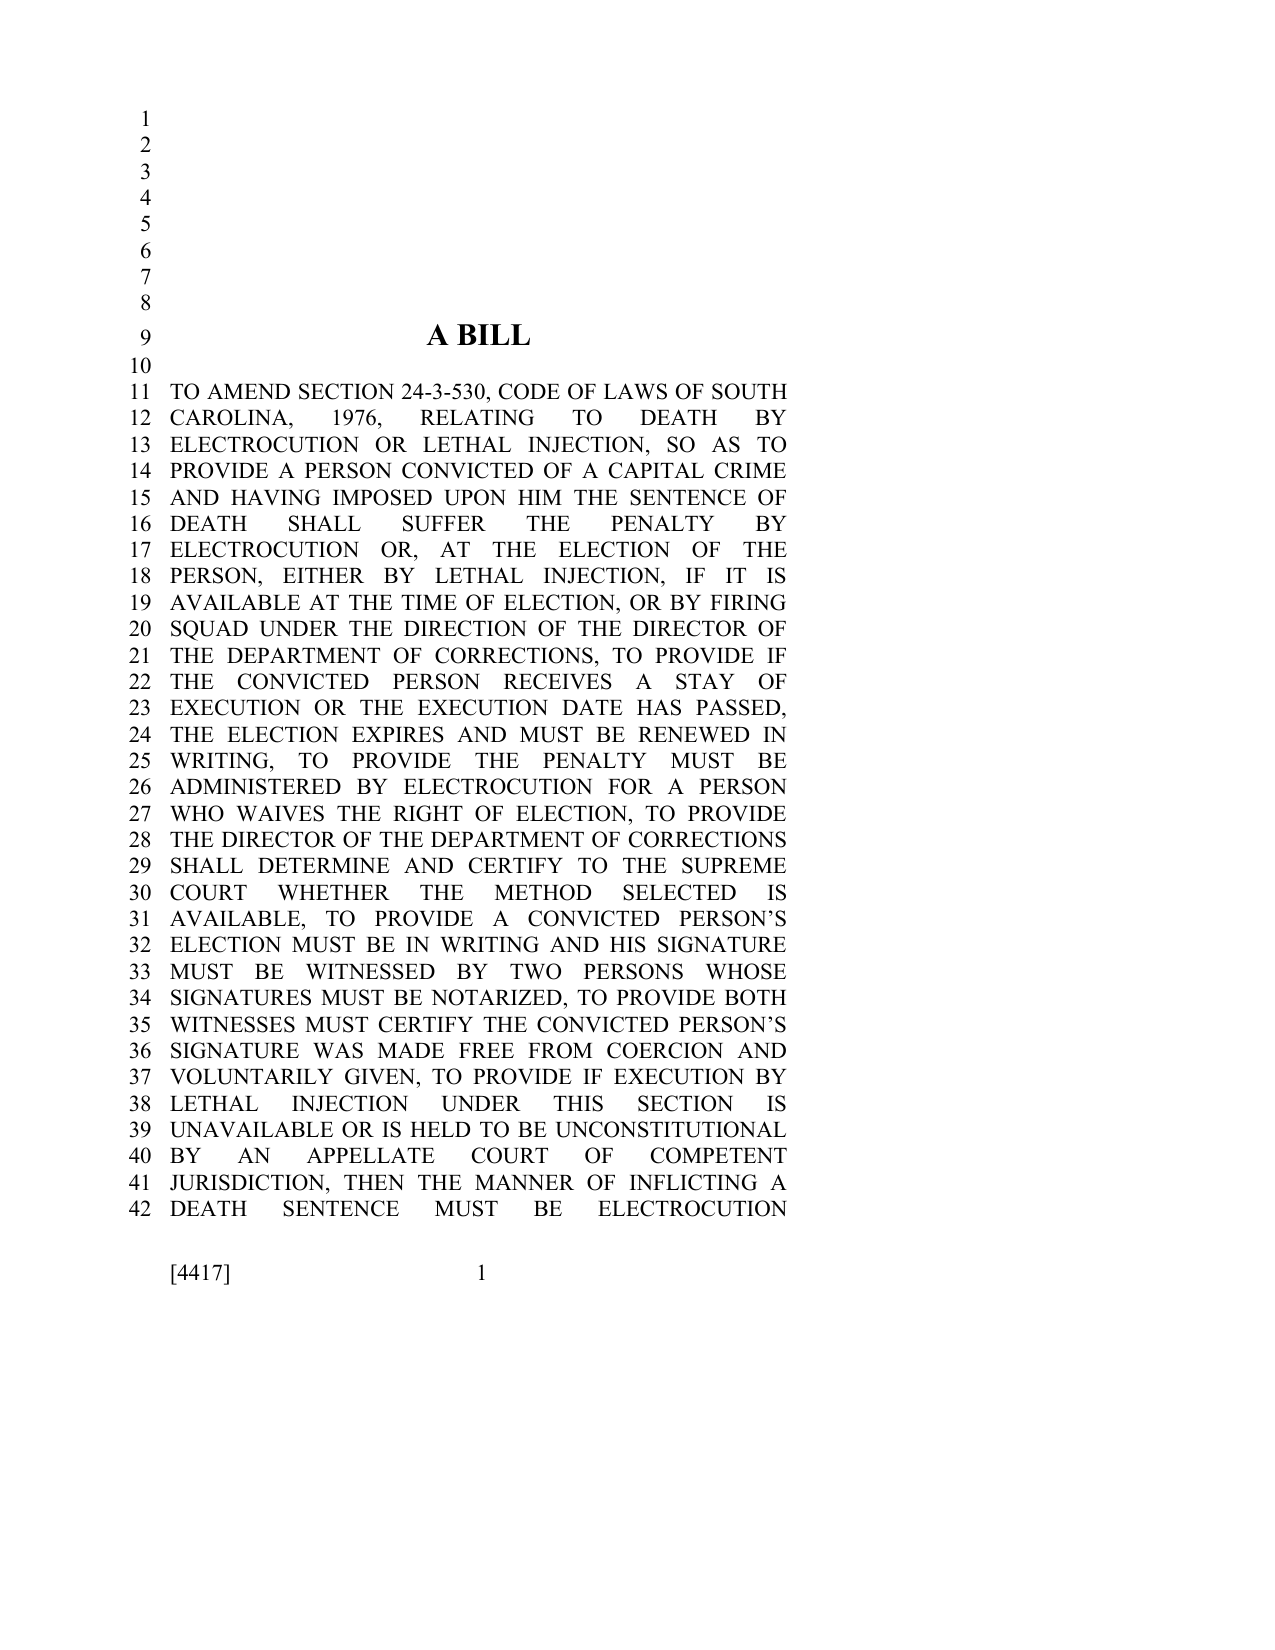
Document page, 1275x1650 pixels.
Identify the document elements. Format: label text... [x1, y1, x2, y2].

text A BILL [169, 316, 787, 352]
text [169, 378, 787, 1221]
